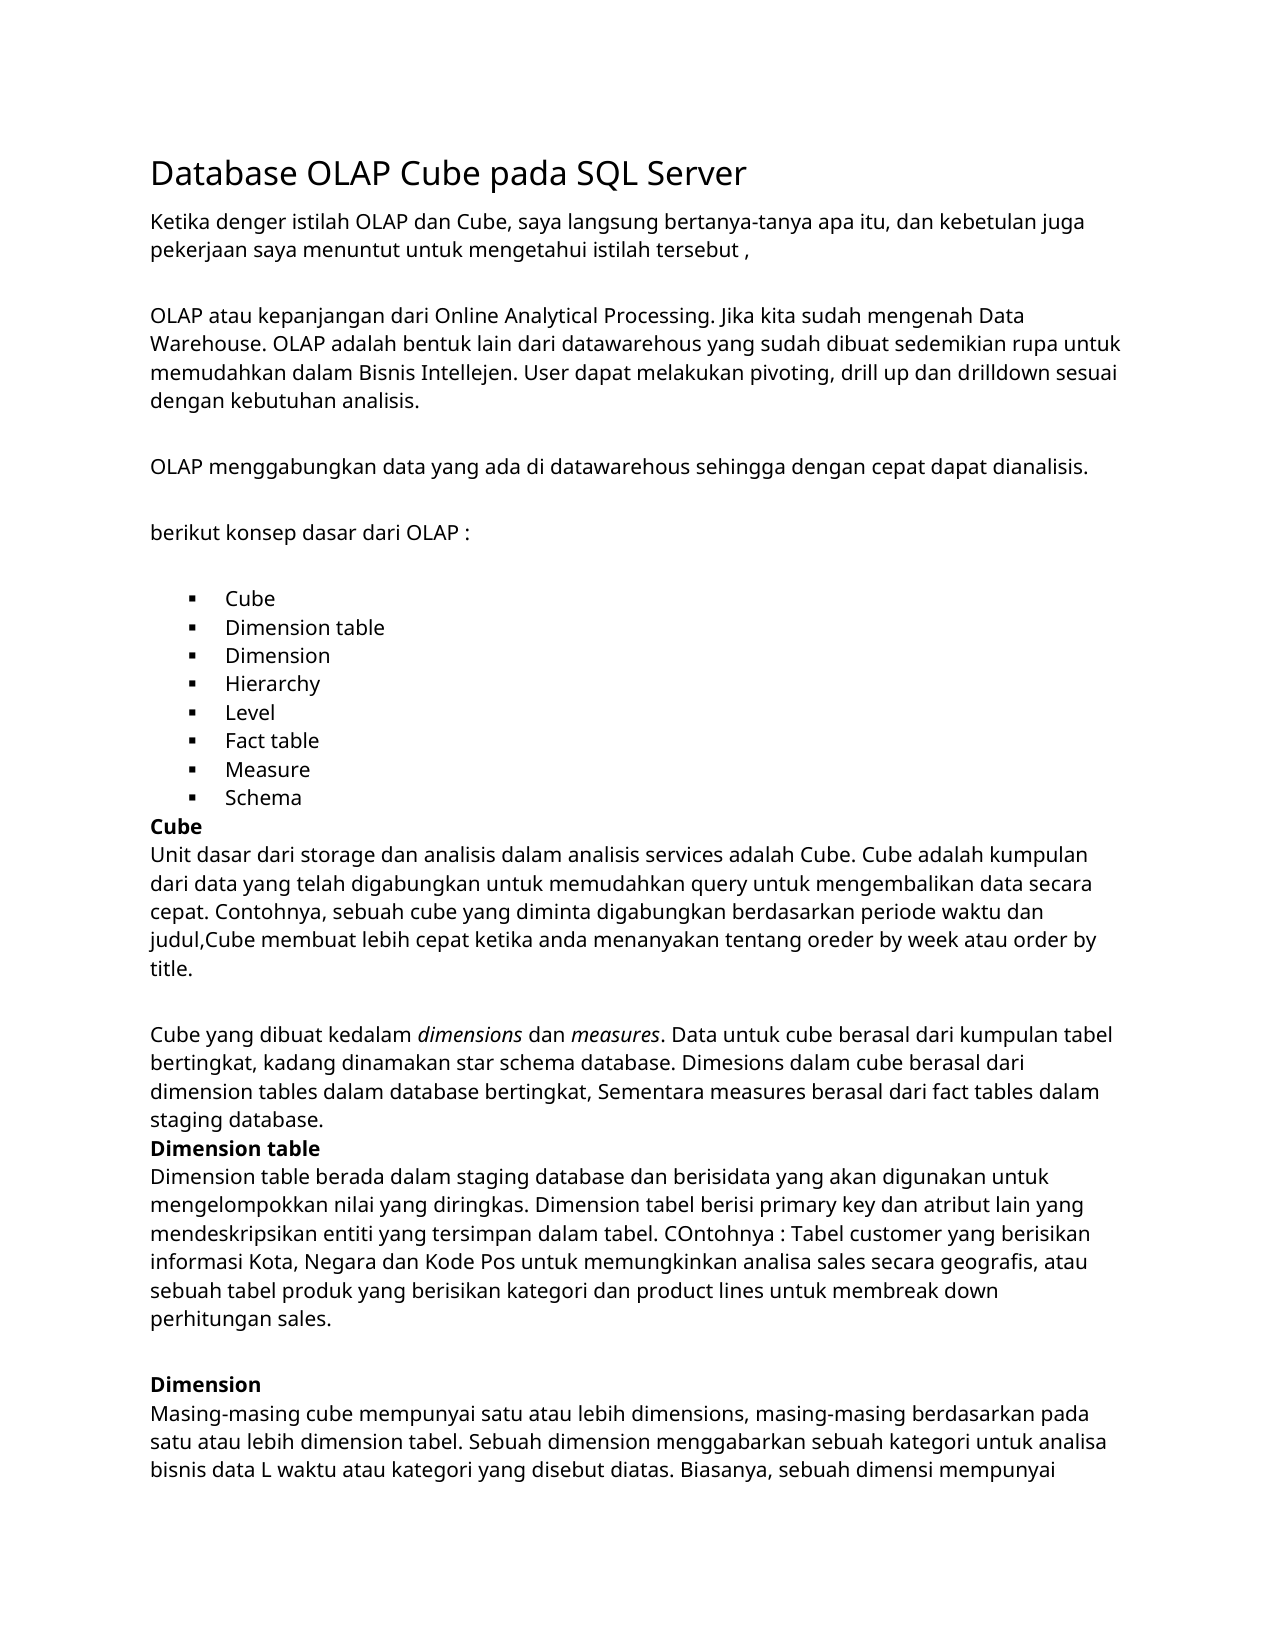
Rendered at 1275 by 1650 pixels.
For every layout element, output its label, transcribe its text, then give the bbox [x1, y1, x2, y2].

text OLAP atau kepanjangan dari Online Analytical Processing. Jika kita sudah mengenah Data Warehouse. OLAP adalah bentuk lain dari datawarehous yang sudah dibuat sedemikian rupa untuk memudahkan dalam Bisnis Intellejen. User dapat melakukan pivoting, drill up dan drilldown sesuai dengan kebutuhan analisis. [150, 301, 1125, 415]
text Dimension [150, 1370, 1125, 1399]
text Dimension table berada dalam staging database dan berisidata yang akan digunakan untuk mengelompokkan nilai yang diringkas. Dimension tabel berisi primary key dan atribut lain yang mendeskripsikan entiti yang tersimpan dalam tabel. COntohnya : Tabel customer yang berisikan informasi Kota, Negara dan Kode Pos untuk memungkinkan analisa sales secara geografis, atau sebuah tabel produk yang berisikan kategori dan product lines untuk membreak down perhitungan sales. [150, 1162, 1125, 1333]
list Level [187, 698, 1125, 726]
list Cube [187, 584, 1125, 613]
subtitle Database OLAP Cube pada SQL Server [150, 150, 1037, 195]
list Schema [187, 783, 1125, 812]
text berikut konsep dasar dari OLAP : [150, 518, 1125, 547]
text Dimension table [150, 1134, 1125, 1162]
text Unit dasar dari storage dan analisis dalam analisis services adalah Cube. Cube adalah kumpulan dari data yang telah digabungkan untuk memudahkan query untuk mengembalikan data secara cepat. Contohnya, sebuah cube yang diminta digabungkan berdasarkan periode waktu dan judul,Cube membuat lebih cepat ketika anda menanyakan tentang oreder by week atau order by title. [150, 840, 1125, 982]
text Cube [150, 812, 1125, 840]
list Dimension table [187, 613, 1125, 641]
text OLAP menggabungkan data yang ada di datawarehous sehingga dengan cepat dapat dianalisis. [150, 452, 1125, 481]
list Measure [187, 755, 1125, 783]
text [150, 1399, 1125, 1484]
text Cube yang dibuat kedalam dimensions dan measures. Data untuk cube berasal dari kumpulan tabel bertingkat, kadang dinamakan star schema database. Dimesions dalam cube berasal dari dimension tables dalam database bertingkat, Sementara measures berasal dari fact tables dalam staging database. [150, 1020, 1125, 1134]
list Fact table [187, 726, 1125, 755]
list Dimension [187, 641, 1125, 669]
list Hierarchy [187, 669, 1125, 698]
text Ketika denger istilah OLAP dan Cube, saya langsung bertanya-tanya apa itu, dan kebetulan juga pekerjaan saya menuntut untuk mengetahui istilah tersebut , [150, 207, 1125, 264]
